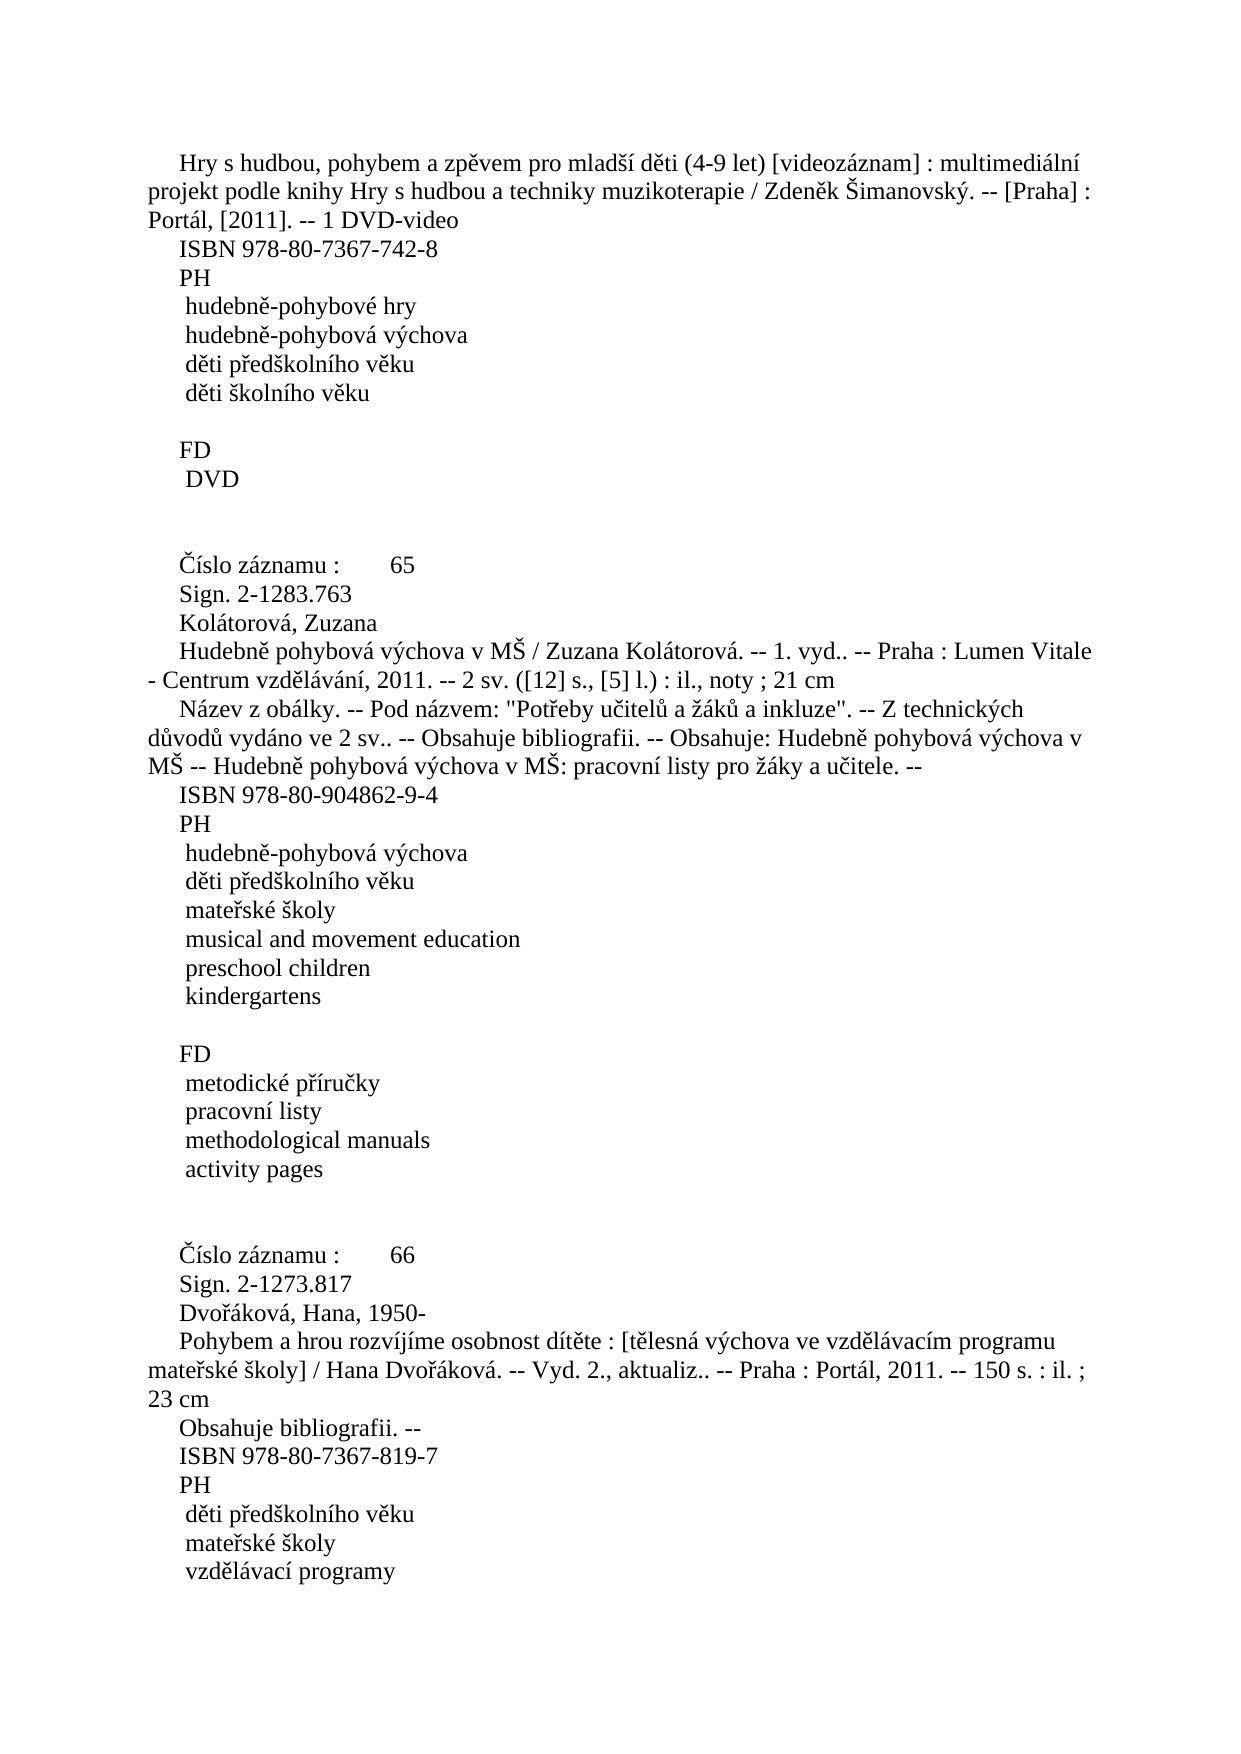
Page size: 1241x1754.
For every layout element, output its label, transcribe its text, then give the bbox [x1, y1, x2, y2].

text FD [148, 435, 1093, 464]
text vzdělávací programy [148, 1556, 1093, 1585]
text PH [148, 263, 1093, 291]
text hudebně-pohybové hry [148, 291, 1093, 320]
text metodické příručky [148, 1068, 1093, 1096]
text děti předškolního věku [148, 1499, 1093, 1528]
text Číslo záznamu : 66 [148, 1240, 1093, 1269]
text hudebně-pohybová výchova [148, 838, 1093, 866]
text activity pages [148, 1154, 1093, 1183]
text mateřské školy [148, 895, 1093, 924]
text hudebně-pohybová výchova [148, 320, 1093, 349]
text Sign. 2-1273.817 [148, 1269, 1093, 1298]
text mateřské školy [148, 1528, 1093, 1556]
text Sign. 2-1283.763 [148, 579, 1093, 608]
text PH [148, 1470, 1093, 1499]
text methodological manuals [148, 1125, 1093, 1154]
text DVD [148, 464, 1093, 493]
text děti školního věku [148, 378, 1093, 406]
text Pohybem a hrou rozvíjíme osobnost dítěte : [tělesná výchova ve vzdělávacím programu mateřské školy] / Hana Dvořáková. -- Vyd. 2., aktualiz.. -- Praha : Portál, 2011. -- 150 s. : il. ; 23 cm [148, 1326, 1093, 1413]
text ISBN 978-80-904862-9-4 [148, 780, 1093, 809]
text musical and movement education [148, 924, 1093, 953]
text FD [148, 1039, 1093, 1068]
text PH [148, 809, 1093, 838]
text ISBN 978-80-7367-742-8 [148, 234, 1093, 263]
text Dvořáková, Hana, 1950- [148, 1298, 1093, 1326]
text Hry s hudbou, pohybem a zpěvem pro mladší děti (4-9 let) [videozáznam] : multimediální projekt podle knihy Hry s hudbou a techniky muzikoterapie / Zdeněk Šimanovský. -- [Praha] : Portál, [2011]. -- 1 DVD-video [148, 148, 1093, 234]
text pracovní listy [148, 1096, 1093, 1125]
text děti předškolního věku [148, 349, 1093, 378]
text děti předškolního věku [148, 866, 1093, 895]
text ISBN 978-80-7367-819-7 [148, 1441, 1093, 1470]
text Hudebně pohybová výchova v MŠ / Zuzana Kolátorová. -- 1. vyd.. -- Praha : Lumen Vitale - Centrum vzdělávání, 2011. -- 2 sv. ([12] s., [5] l.) : il., noty ; 21 cm [148, 636, 1093, 694]
text Název z obálky. -- Pod názvem: "Potřeby učitelů a žáků a inkluze". -- Z technických důvodů vydáno ve 2 sv.. -- Obsahuje bibliografii. -- Obsahuje: Hudebně pohybová výchova v MŠ -- Hudebně pohybová výchova v MŠ: pracovní listy pro žáky a učitele. -- [148, 694, 1093, 780]
text kindergartens [148, 981, 1093, 1010]
text Kolátorová, Zuzana [148, 608, 1093, 636]
text Obsahuje bibliografii. -- [148, 1413, 1093, 1441]
text preschool children [148, 953, 1093, 981]
text Číslo záznamu : 65 [148, 550, 1093, 579]
